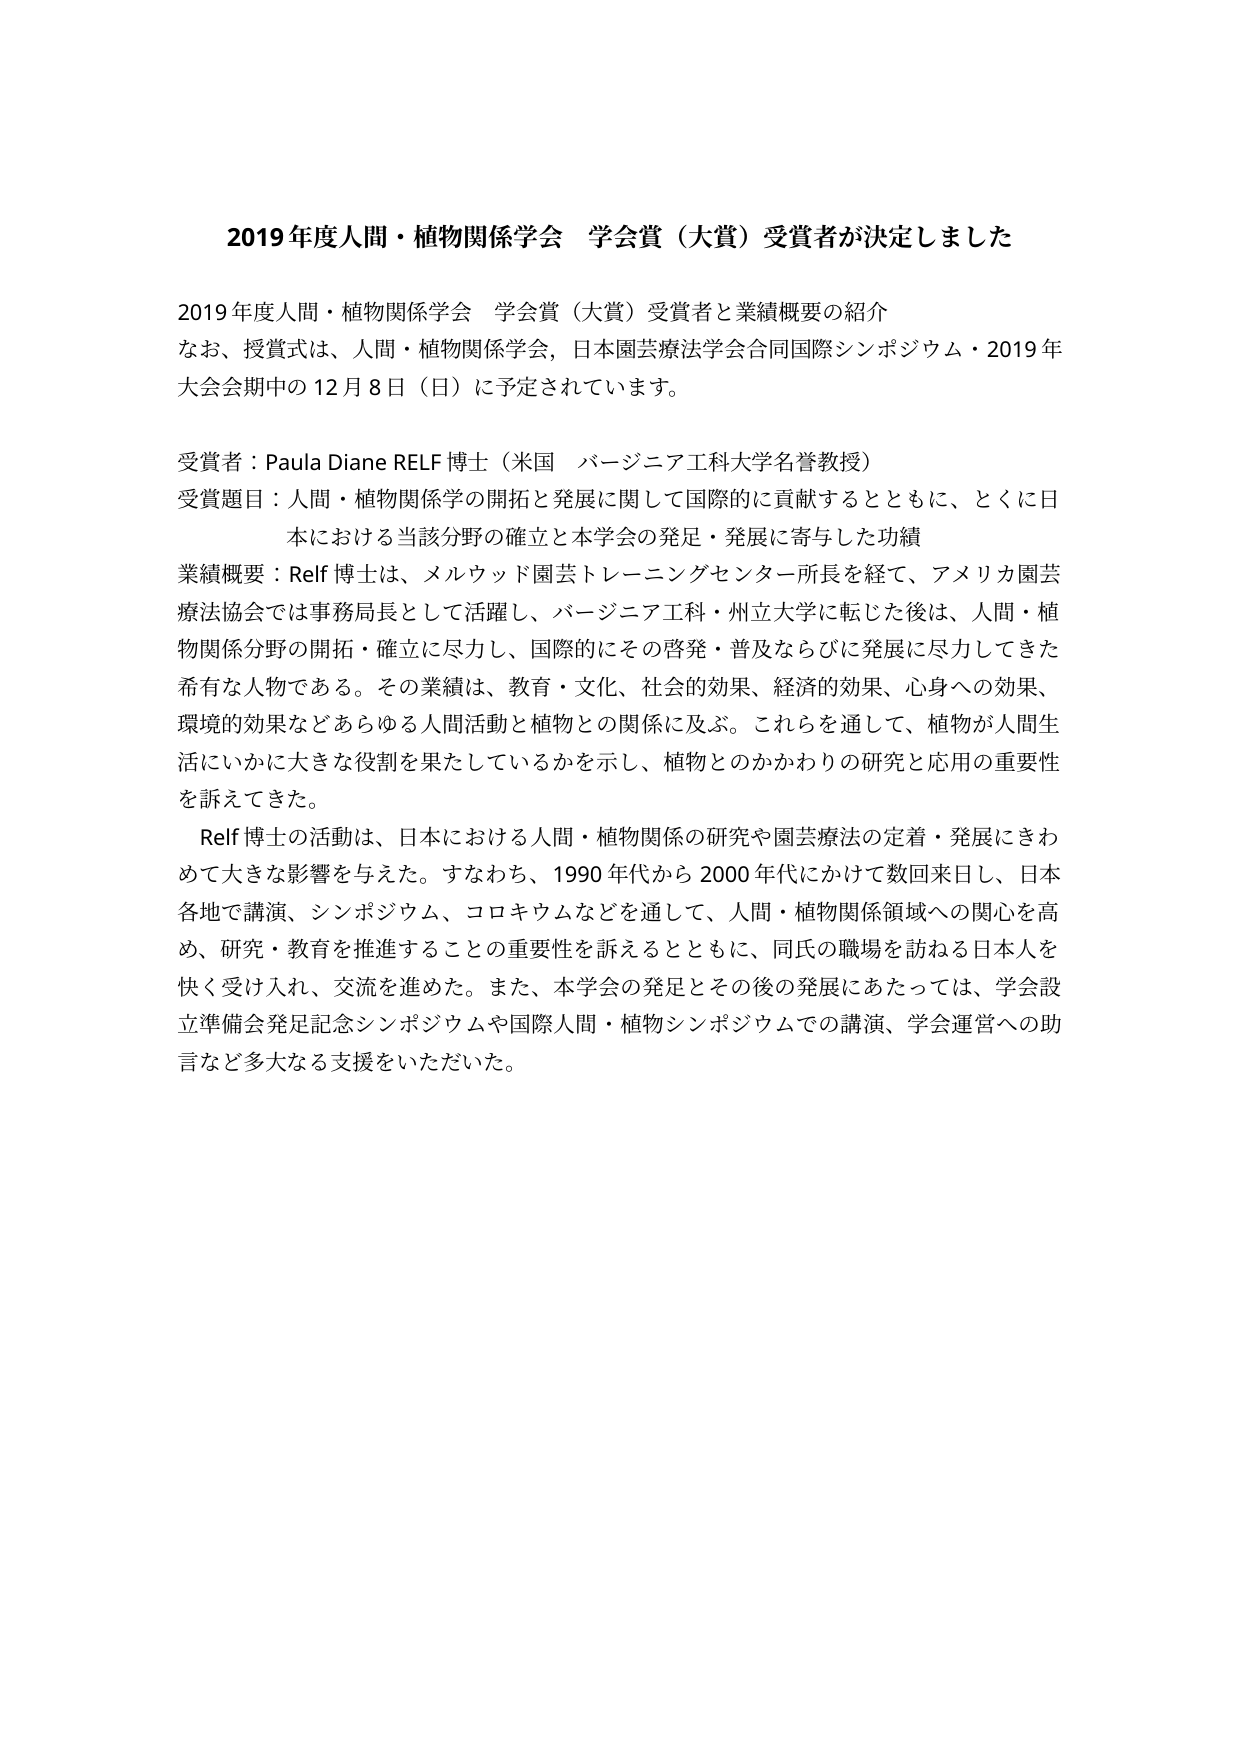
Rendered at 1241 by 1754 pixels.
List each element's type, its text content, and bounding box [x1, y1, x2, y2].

text 受賞題目：人間・植物関係学の開拓と発展に関して国際的に貢献するとともに、とくに日本における当該分野の確立と本学会の発足・発展に寄与した功績 [177, 479, 1063, 554]
text 業績概要：Relf 博士は、メルウッド園芸トレーニングセンター所長を経て、アメリカ園芸療法協会では事務局長として活躍し、バージニア工科・州立大学に転じた後は、人間・植物関係分野の開拓・確立に尽力し、国際的にその啓発・普及ならびに発展に尽力してきた希有な人物である。その業績は、教育・文化、社会的効果、経済的効果、心身への効果、環境的効果などあらゆる人間活動と植物との関係に及ぶ。これらを通して、植物が人間生活にいかに大きな役割を果たしているかを示し、植物とのかかわりの研究と応用の重要性を訴えてきた。 [177, 554, 1063, 817]
text 2019年度人間・植物関係学会 学会賞（大賞）受賞者と業績概要の紹介 [177, 292, 1063, 329]
text なお、授賞式は、人間・植物関係学会，日本園芸療法学会合同国際シンポジウム・2019年大会会期中の12月8日（日）に予定されています。 [177, 329, 1063, 404]
text 2019年度人間・植物関係学会 学会賞（大賞）受賞者が決定しました [177, 217, 1063, 254]
text Relf博士の活動は、日本における人間・植物関係の研究や園芸療法の定着・発展にきわめて大きな影響を与えた。すなわち、1990年代から2000年代にかけて数回来日し、日本各地で講演、シンポジウム、コロキウムなどを通して、人間・植物関係領域への関心を高め、研究・教育を推進することの重要性を訴えるとともに、同氏の職場を訪ねる日本人を快く受け入れ、交流を進めた。また、本学会の発足とその後の発展にあたっては、学会設立準備会発足記念シンポジウムや国際人間・植物シンポジウムでの講演、学会運営への助言など多大なる支援をいただいた。 [177, 817, 1063, 1079]
text 受賞者：Paula Diane RELF博士（米国 バージニア工科大学名誉教授） [177, 442, 1063, 479]
